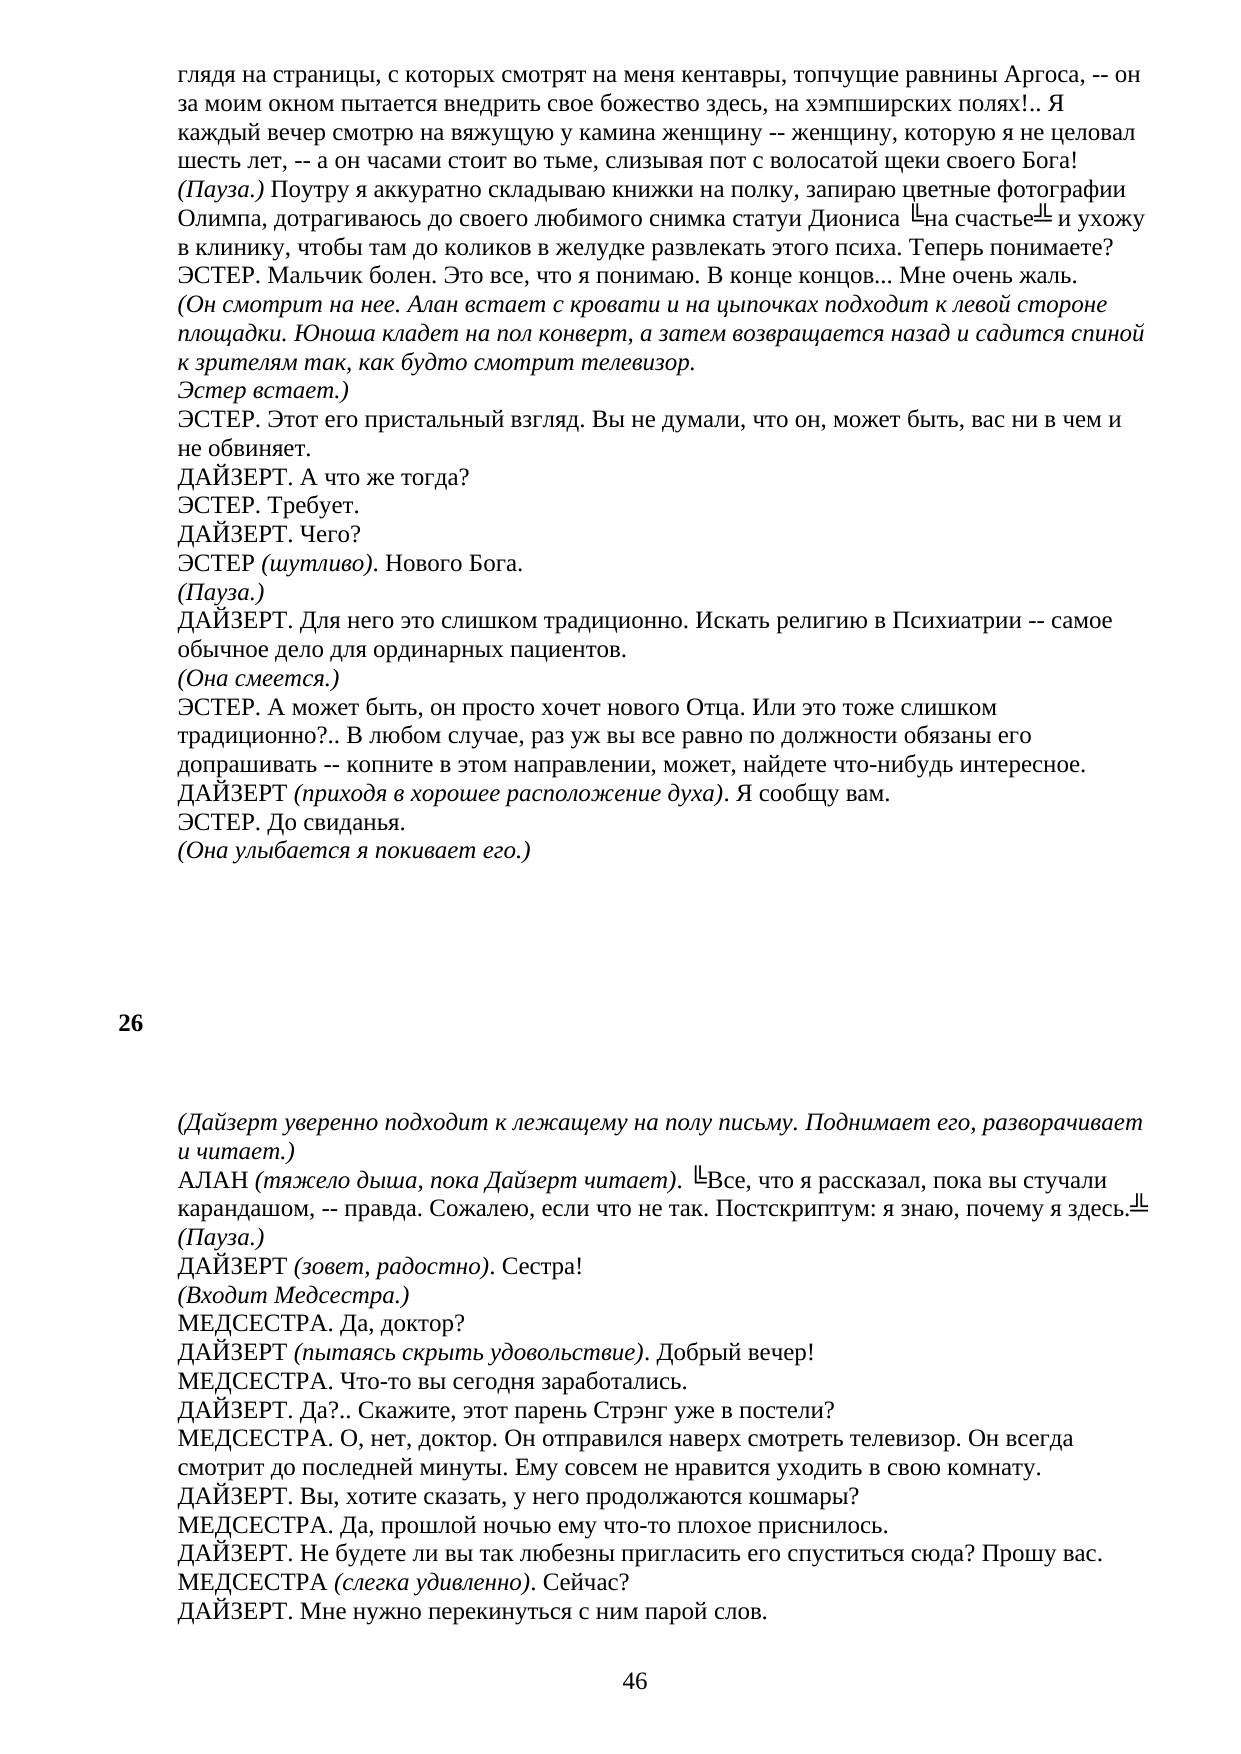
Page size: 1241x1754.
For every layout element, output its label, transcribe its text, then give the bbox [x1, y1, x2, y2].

text ДАЙЗЕРТ. Мне нужно перекинуться с ним парой слов. [177, 1596, 1152, 1625]
text МЕДСЕСТРА. Да, доктор? [177, 1308, 1152, 1337]
text ДАЙЗЕРТ. А что же тогда? [177, 462, 1152, 490]
text (Дайзерт уверенно подходит к лежащему на полу письму. Поднимает его, разворачивает и читает.) [177, 1107, 1152, 1165]
text ЭСТЕР. Мальчик болен. Это все, что я понимаю. В конце концов... Мне очень жаль. [177, 260, 1152, 289]
text МЕДСЕСТРА (слегка удивленно). Сейчас? [177, 1567, 1152, 1596]
text (Он смотрит на нее. Алан встает с кровати и на цыпочках подходит к левой стороне площадки. Юноша кладет на пол конверт, а затем возвращается назад и садится спиной к зрителям так, как будто смотрит телевизор. [177, 289, 1152, 375]
text ДАЙЗЕРТ (зовет, радостно). Сестра! [177, 1251, 1152, 1280]
text (Она смеется.) [177, 663, 1152, 692]
text (Она улыбается я покивает его.) [177, 835, 1152, 979]
text ДАЙЗЕРТ (приходя в хорошее расположение духа). Я сообщу вам. [177, 778, 1152, 807]
text (Входит Медсестра.) [177, 1280, 1152, 1308]
text АЛАН (тяжело дыша, пока Дайзерт читает). ╚Все, что я рассказал, пока вы стучали карандашом, -- правда. Сожалею, если что не так. Постскриптум: я знаю, почему я здесь.╩ [177, 1165, 1152, 1222]
text МЕДСЕСТРА. Да, прошлой ночью ему что-то плохое приснилось. [177, 1510, 1152, 1538]
text (Пауза.) [177, 1222, 1152, 1251]
subtitle 26 [118, 1008, 1152, 1095]
text ДАЙЗЕРТ. Для него это слишком традиционно. Искать религию в Психиатрии -- самое обычное дело для ординарных пациентов. [177, 605, 1152, 663]
text МЕДСЕСТРА. О, нет, доктор. Он отправился наверх смотреть телевизор. Он всегда смотрит до последней минуты. Ему совсем не нравится уходить в свою комнату. [177, 1423, 1152, 1481]
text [177, 59, 1152, 260]
text ДАЙЗЕРТ. Вы, хотите сказать, у него продолжаются кошмары? [177, 1481, 1152, 1510]
text ЭСТЕР. А может быть, он просто хочет нового Отца. Или это тоже слишком традиционно?.. В любом случае, раз уж вы все равно по должности обязаны его допрашивать -- копните в этом направлении, может, найдете что-нибудь интересное. [177, 692, 1152, 778]
text ДАЙЗЕРТ. Чего? [177, 519, 1152, 548]
text (Пауза.) [177, 577, 1152, 605]
text МЕДСЕСТРА. Что-то вы сегодня заработались. [177, 1366, 1152, 1395]
text ЭСТЕР. Требует. [177, 490, 1152, 519]
text ДАЙЗЕРТ (пытаясь скрыть удовольствие). Добрый вечер! [177, 1337, 1152, 1366]
text ЭСТЕР. До свиданья. [177, 807, 1152, 835]
text ЭСТЕР (шутливо). Нового Бога. [177, 548, 1152, 577]
text ЭСТЕР. Этот его пристальный взгляд. Вы не думали, что он, может быть, вас ни в чем и не обвиняет. [177, 404, 1152, 462]
text ДАЙЗЕРТ. Не будете ли вы так любезны пригласить его спуститься сюда? Прошу вас. [177, 1538, 1152, 1567]
text Эстер встает.) [177, 375, 1152, 404]
text ДАЙЗЕРТ. Да?.. Скажите, этот парень Стрэнг уже в постели? [177, 1395, 1152, 1423]
